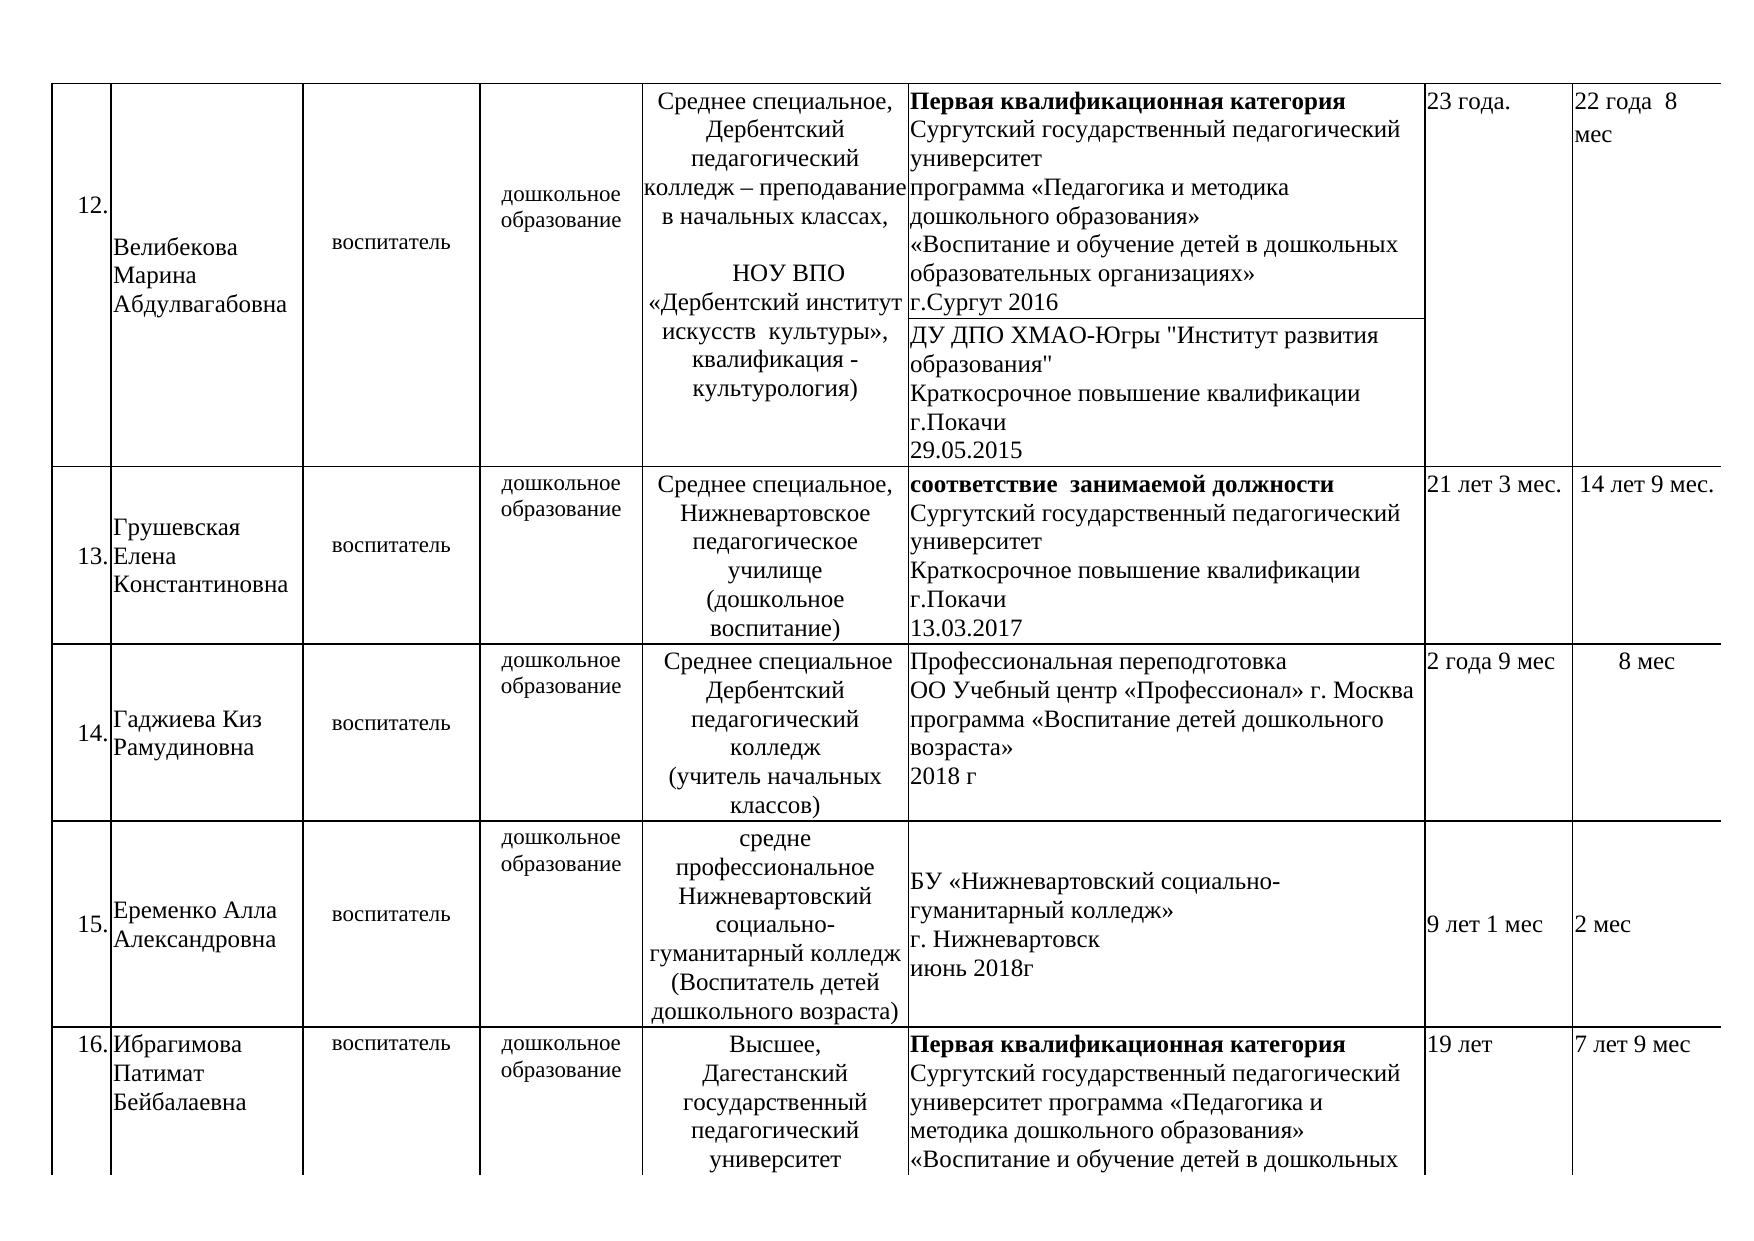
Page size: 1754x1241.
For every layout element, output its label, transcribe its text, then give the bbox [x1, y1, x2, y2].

table_cell воспитатель [304, 1028, 479, 1174]
table_cell Среднее специальное Дербентский педагогический колледж (учитель начальных классов) [643, 645, 908, 820]
table_cell ДУ ДПО ХМАО-Югры "Институт развития образования" Краткосрочное повышение квалификации г.Покачи 29.05.2015 [909, 319, 1424, 466]
table_cell 23 года. [1426, 84, 1572, 466]
table_cell [53, 467, 110, 643]
table_cell БУ «Нижневартовский социально-гуманитарный колледж» г. Нижневартовск июнь 2018г [909, 822, 1424, 1026]
table_cell [53, 645, 110, 820]
table_cell 8 мес [1573, 645, 1721, 820]
table_cell Первая квалификационная категория Сургутский государственный педагогический университет программа «Педагогика и методика дошкольного образования» «Воспитание и обучение детей в дошкольных образовательных организациях» г.Сургут 2016 [909, 84, 1424, 317]
table_cell [53, 84, 110, 466]
table_cell воспитатель [304, 645, 479, 820]
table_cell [481, 84, 642, 466]
table_cell Гаджиева Киз Рамудиновна [112, 645, 302, 820]
table_cell 19 лет [1426, 1028, 1572, 1174]
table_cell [909, 1028, 1424, 1174]
table_cell 9 лет 1 мес [1426, 822, 1572, 1026]
table_cell [53, 1028, 110, 1174]
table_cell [481, 1028, 642, 1174]
table_cell Велибекова Марина Абдулвагабовна [112, 84, 302, 466]
table_cell воспитатель [304, 467, 479, 643]
table_cell дошкольное образование [481, 645, 642, 820]
table_cell Среднее специальное, Дербентский педагогический колледж – преподавание в начальных классах, НОУ ВПО «Дербентский институт искусств культуры», квалификация -культурология) [643, 84, 908, 466]
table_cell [112, 1028, 302, 1174]
table_cell Грушевская Елена Константиновна [112, 467, 302, 643]
table_cell Среднее специальное, Нижневартовское педагогическое училище (дошкольное воспитание) [643, 467, 908, 643]
table_cell 2 года 9 мес [1426, 645, 1572, 820]
table_cell 14 лет 9 мес. [1573, 467, 1721, 643]
table_cell соответствие занимаемой должности Сургутский государственный педагогический университет Краткосрочное повышение квалификации г.Покачи 13.03.2017 [909, 467, 1424, 643]
table_cell [53, 822, 110, 1026]
table_cell 2 мес [1573, 822, 1721, 1026]
table_cell дошкольное образование [481, 467, 642, 643]
table_cell Профессиональная переподготовка ОО Учебный центр «Профессионал» г. Москва программа «Воспитание детей дошкольного возраста» 2018 г [909, 645, 1424, 820]
table_cell воспитатель [304, 822, 479, 1026]
table_cell 21 лет 3 мес. [1426, 467, 1572, 643]
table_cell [643, 1028, 908, 1174]
table_cell воспитатель [304, 84, 479, 466]
table_cell Еременко Алла Александровна [112, 822, 302, 1026]
table_cell 22 года 8 мес [1573, 84, 1721, 466]
table_cell дошкольное образование [481, 822, 642, 1026]
table_cell 7 лет 9 мес [1573, 1028, 1721, 1174]
table_cell средне профессиональное Нижневартовский социально-гуманитарный колледж (Воспитатель детей дошкольного возраста) [643, 822, 908, 1026]
